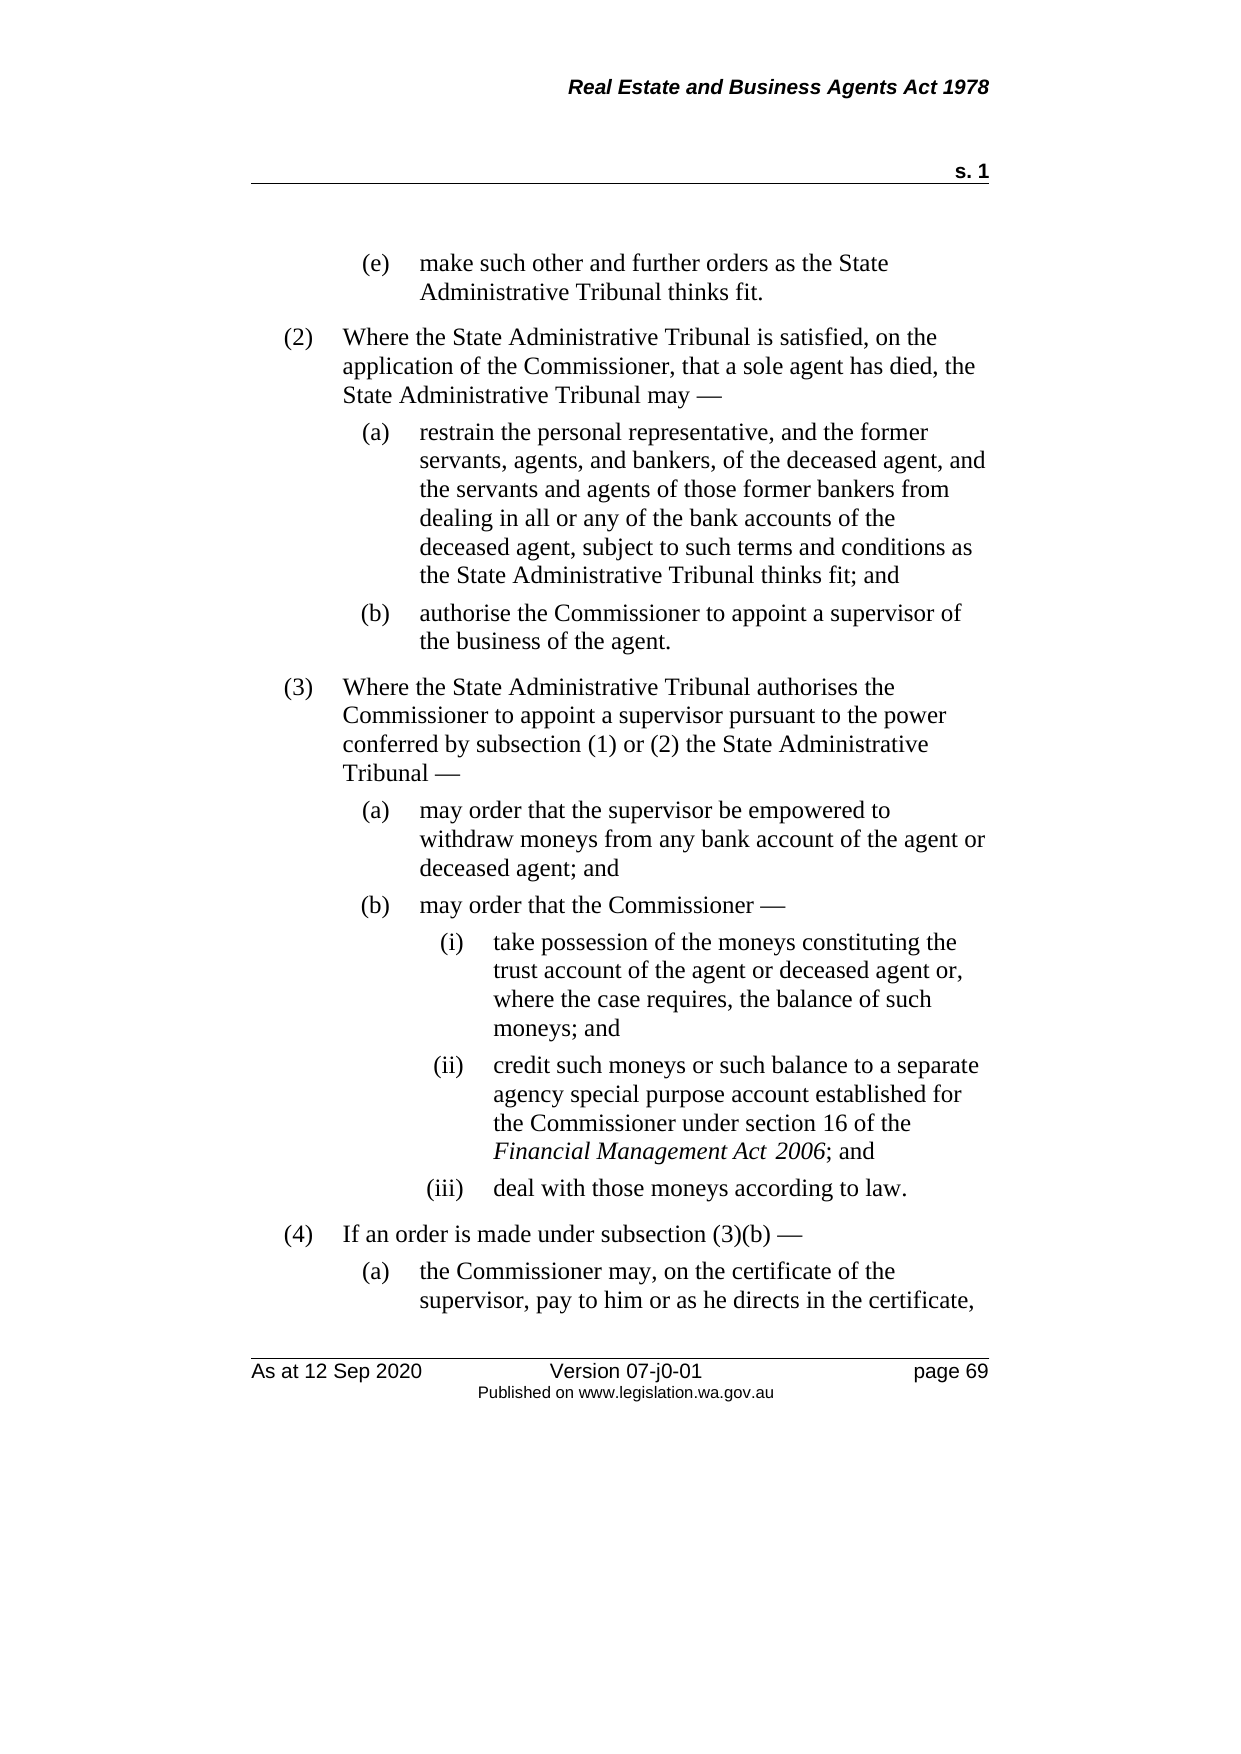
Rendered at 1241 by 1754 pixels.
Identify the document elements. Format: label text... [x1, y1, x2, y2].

text (ii) credit such moneys or such balance to a separate agency special purpose account established for the Commissioner under section 16 of the Financial Management Act 2006; and [251, 1050, 989, 1165]
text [251, 1256, 989, 1313]
text (4) If an order is made under subsection (3)(b) — [251, 1219, 989, 1248]
text (e) make such other and further orders as the State Administrative Tribunal thinks fit. [251, 248, 989, 306]
text (a) restrain the personal representative, and the former servants, agents, and bankers, of the deceased agent, and the servants and agents of those former bankers from dealing in all or any of the bank accounts of the deceased agent, subject to such terms and conditions as the State Administrative Tribunal thinks fit; and [251, 417, 989, 589]
text (b) authorise the Commissioner to appoint a supervisor of the business of the agent. [251, 598, 989, 655]
text (i) take possession of the moneys constituting the trust account of the agent or deceased agent or, where the case requires, the balance of such moneys; and [251, 927, 989, 1042]
text (2) Where the State Administrative Tribunal is satisfied, on the application of the Commissioner, that a sole agent has died, the State Administrative Tribunal may — [251, 322, 989, 408]
text (a) may order that the supervisor be empowered to withdraw moneys from any bank account of the agent or deceased agent; and [251, 795, 989, 881]
text (3) Where the State Administrative Tribunal authorises the Commissioner to appoint a supervisor pursuant to the power conferred by subsection (1) or (2) the State Administrative Tribunal — [251, 672, 989, 787]
text (b) may order that the Commissioner — [251, 890, 989, 918]
text (iii) deal with those moneys according to law. [251, 1173, 989, 1202]
